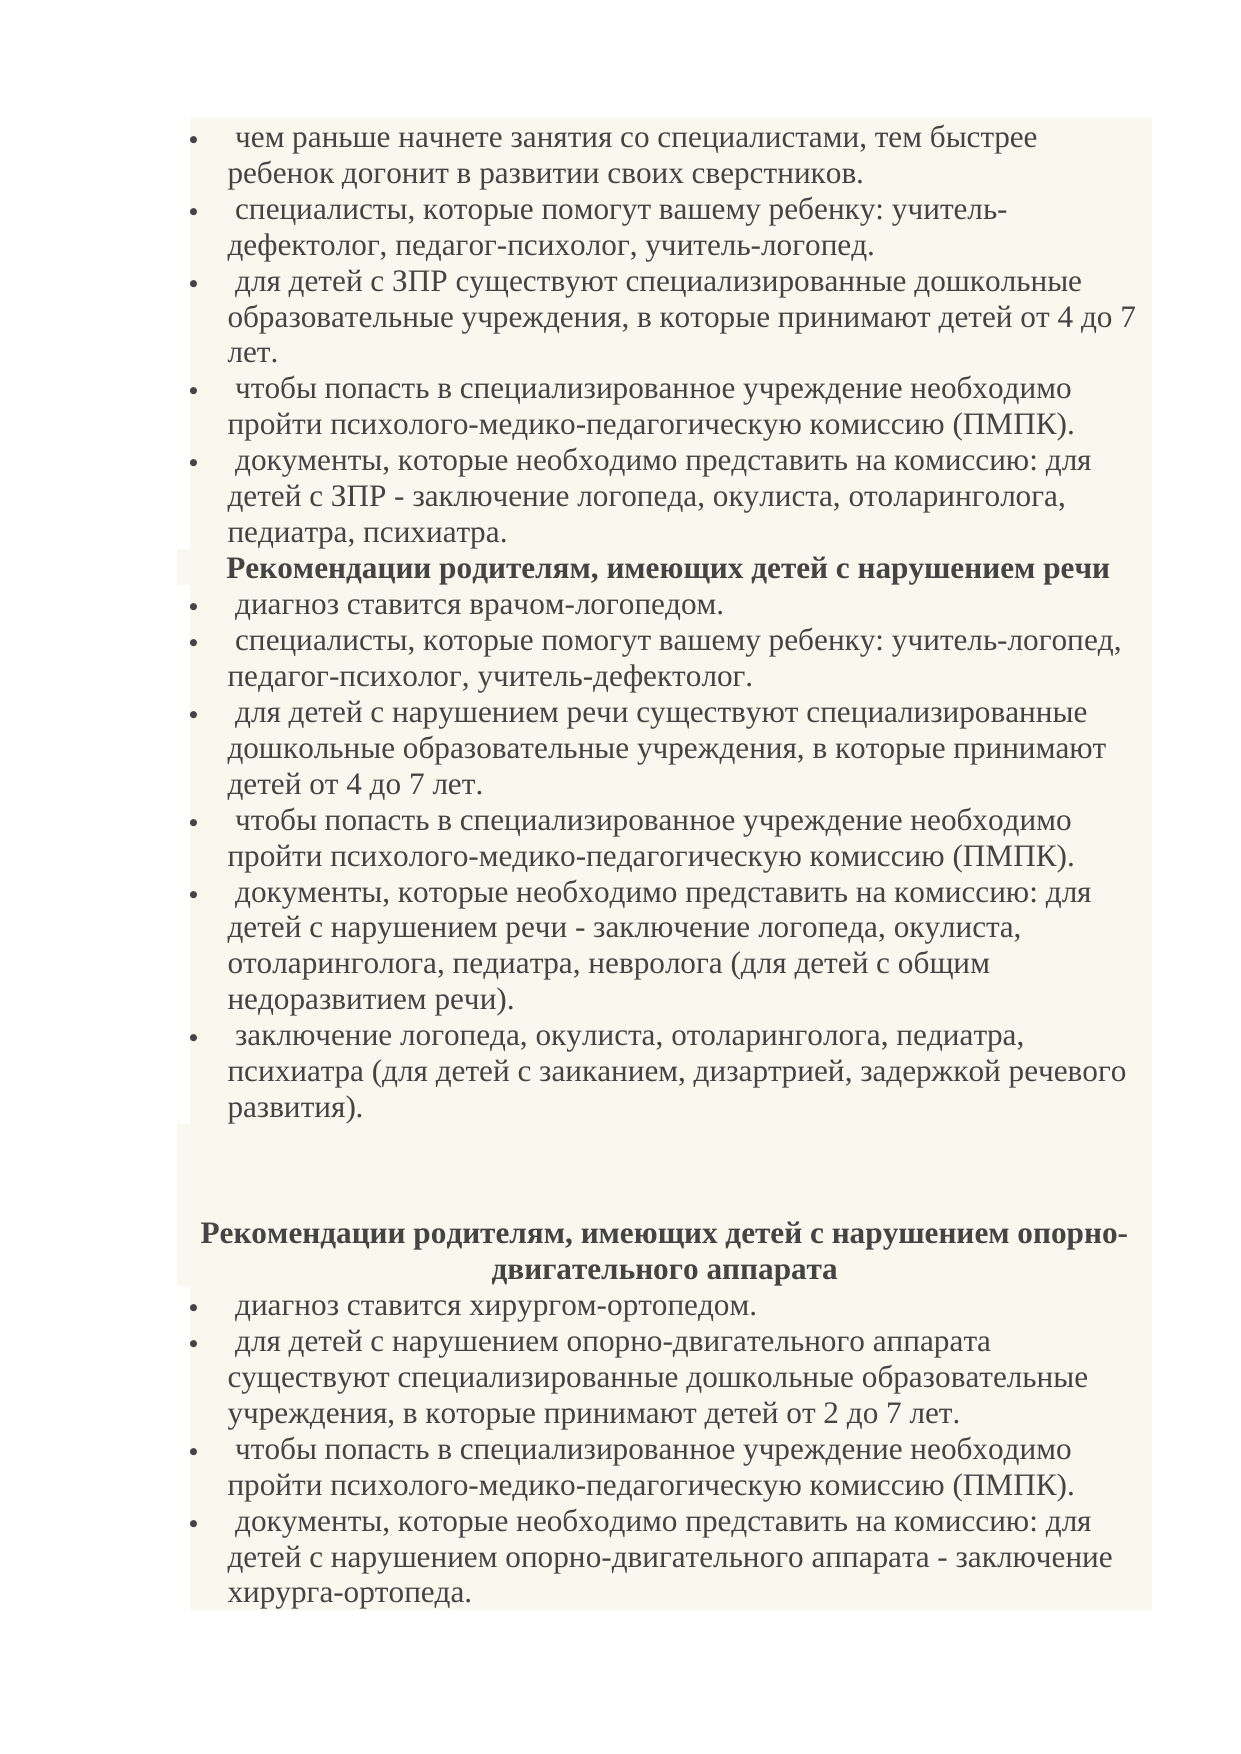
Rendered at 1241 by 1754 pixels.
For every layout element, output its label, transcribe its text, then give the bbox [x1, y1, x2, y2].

list документы, которые необходимо представить на комиссию: для детей с нарушением речи - заключение логопеда, окулиста, отоларинголога, педиатра, невролога (для детей с общим недоразвитием речи). [190, 873, 1152, 1017]
list специалисты, которые помогут вашему ребенку: учитель-дефектолог, педагог-психолог, учитель-логопед. [190, 190, 1152, 262]
text Рекомендации родителям, имеющих детей с нарушением опорно-двигательного аппарата [177, 1214, 1152, 1286]
list чтобы попасть в специализированное учреждение необходимо пройти психолого-медико-педагогическую комиссию (ПМПК). [190, 370, 1152, 442]
list диагноз ставится врачом-логопедом. [190, 585, 1152, 621]
list чем раньше начнете занятия со специалистами, тем быстрее ребенок догонит в развитии своих сверстников. [190, 118, 1152, 190]
list для детей с нарушением опорно-двигательного аппарата существуют специализированные дошкольные образовательные учреждения, в которые принимают детей от 2 до 7 лет. [190, 1322, 1152, 1430]
list для детей с нарушением речи существуют специализированные дошкольные образовательные учреждения, в которые принимают детей от 4 до 7 лет. [190, 693, 1152, 801]
list чтобы попасть в специализированное учреждение необходимо пройти психолого-медико-педагогическую комиссию (ПМПК). [190, 801, 1152, 873]
list заключение логопеда, окулиста, отоларинголога, педиатра, психиатра (для детей с заиканием, дизартрией, задержкой речевого развития). [190, 1017, 1152, 1124]
text ​ Рекомендации родителям, имеющих детей с нарушением речи [177, 549, 1152, 585]
list документы, которые необходимо представить на комиссию: для детей с нарушением опорно-двигательного аппарата - заключение хирурга-ортопеда. [190, 1502, 1152, 1610]
list специалисты, которые помогут вашему ребенку: учитель-логопед, педагог-психолог, учитель-дефектолог. [190, 621, 1152, 693]
list для детей с ЗПР существуют специализированные дошкольные образовательные учреждения, в которые принимают детей от 4 до 7 лет. [190, 262, 1152, 370]
list документы, которые необходимо представить на комиссию: для детей с ЗПР - заключение логопеда, окулиста, отоларинголога, педиатра, психиатра. [190, 442, 1152, 549]
list диагноз ставится хирургом-ортопедом. [190, 1286, 1152, 1322]
list чтобы попасть в специализированное учреждение необходимо пройти психолого-медико-педагогическую комиссию (ПМПК). [190, 1430, 1152, 1502]
